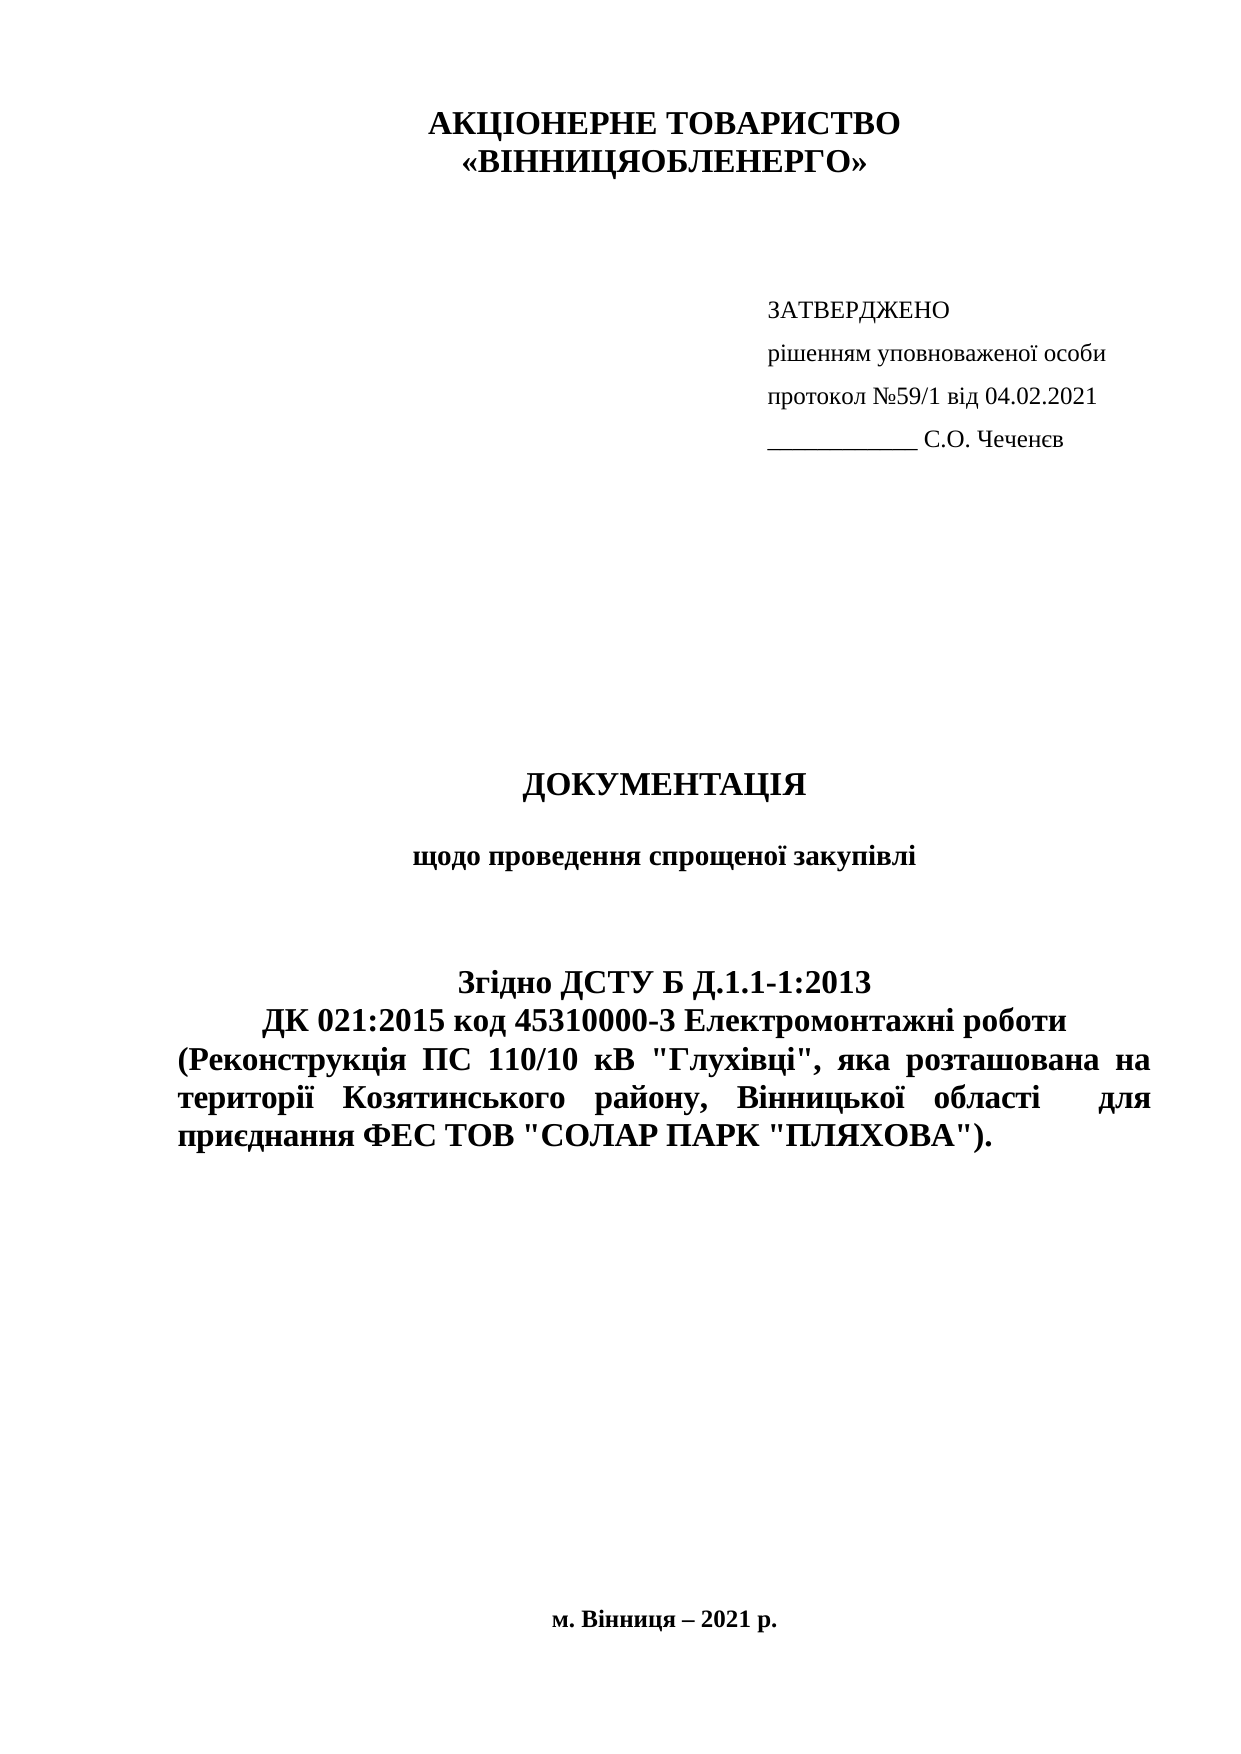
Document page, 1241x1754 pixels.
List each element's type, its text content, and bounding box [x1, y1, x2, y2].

text ЗАТВЕРДЖЕНО [694, 295, 1152, 324]
text ____________ C.О. Чеченєв [620, 424, 1152, 453]
text рішенням уповноваженої особи [177, 338, 1152, 367]
subtitle ДОКУМЕНТАЦІЯ [177, 764, 1152, 803]
text «ВІННИЦЯОБЛЕНЕРГО» [177, 142, 1152, 180]
text Згідно ДСТУ Б Д.1.1-1:2013 [177, 962, 1152, 1001]
text АКЦІОНЕРНЕ ТОВАРИСТВО [177, 103, 1152, 142]
text ДК 021:2015 код 45310000-3 Електромонтажні роботи [177, 1001, 1152, 1039]
text протокол №59/1 від 04.02.2021 [694, 381, 1152, 410]
text (Реконструкція ПС 110/10 кВ "Глухівці", яка розташована на території Козятинського району, Вінницької області для приєднання ФЕС ТОВ "СОЛАР ПАРК "ПЛЯХОВА"). [177, 1039, 1152, 1154]
text м. Вінниця – 2021 р. [177, 1604, 1152, 1633]
text щодо проведення спрощеної закупівлі [177, 838, 1152, 871]
